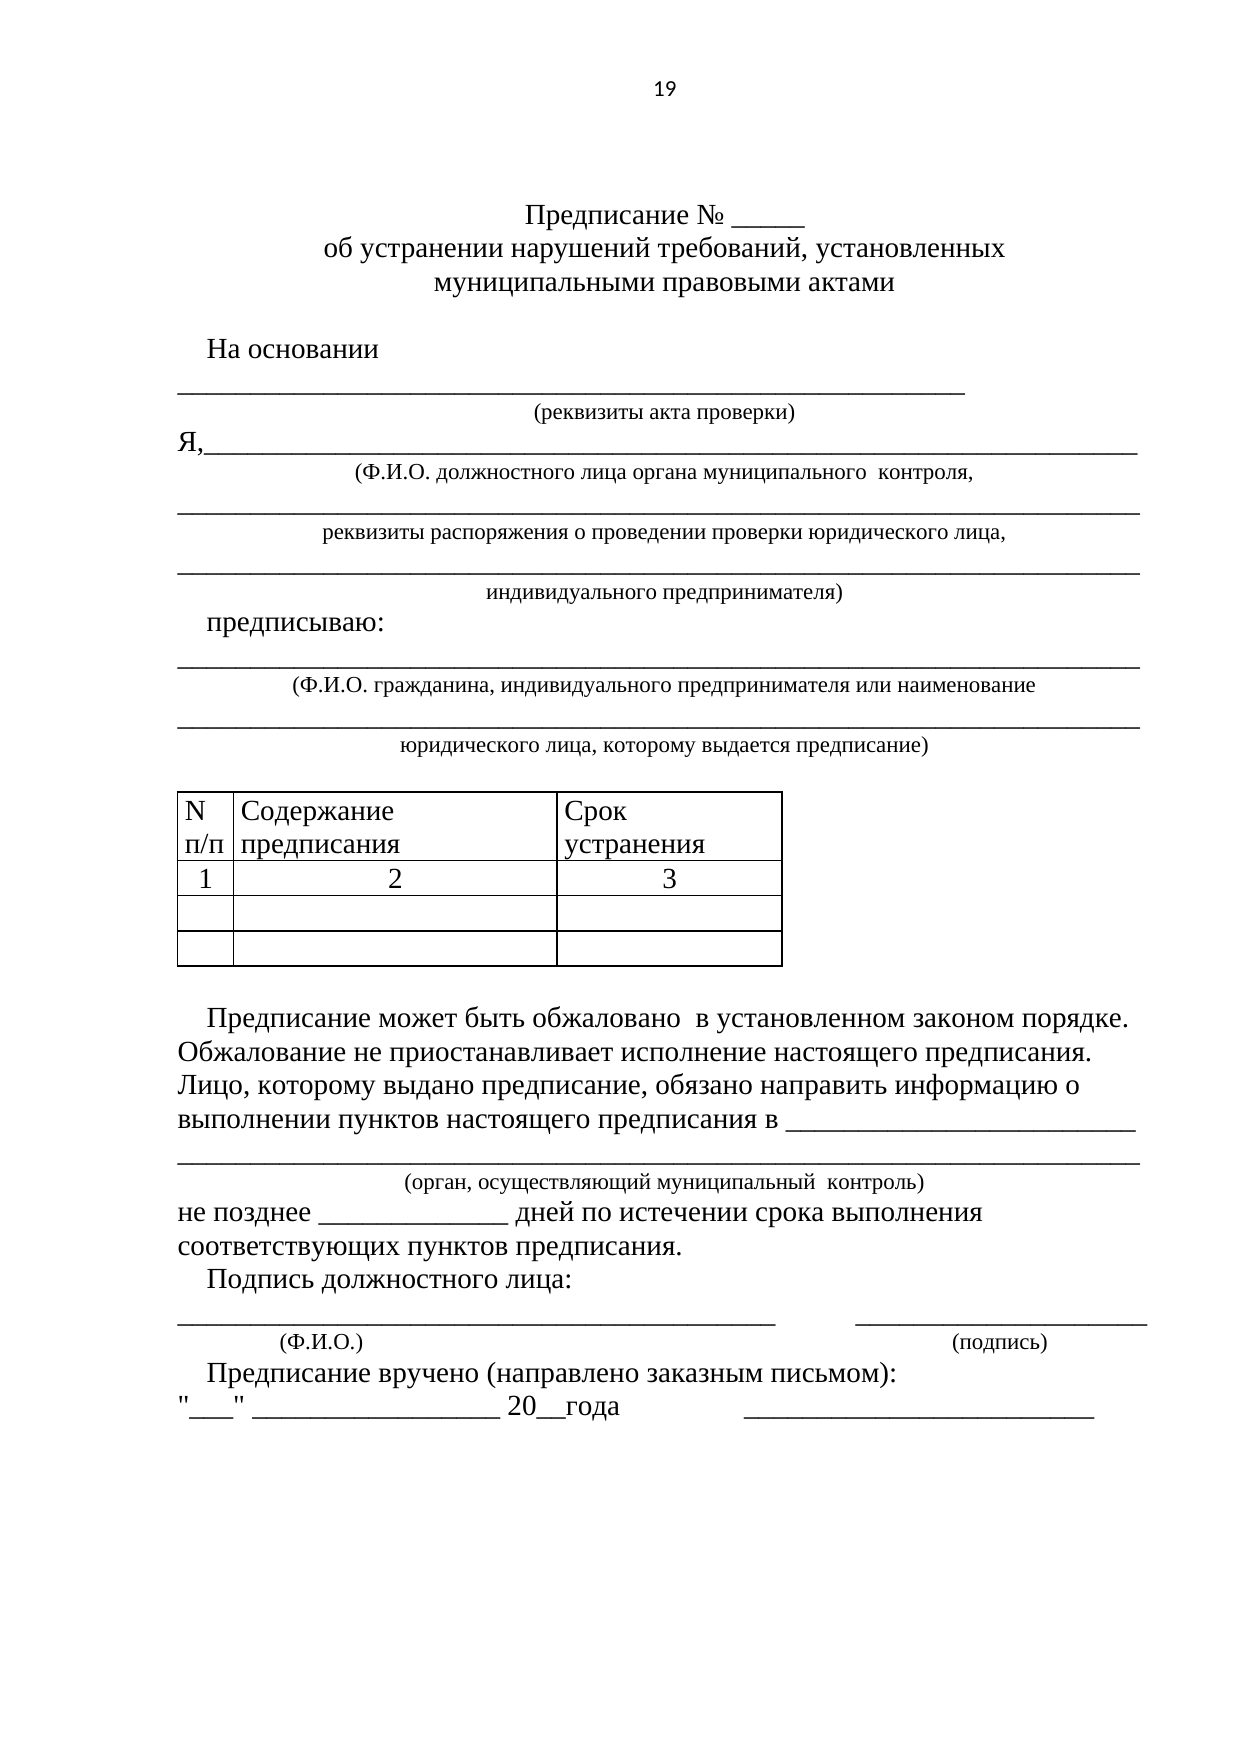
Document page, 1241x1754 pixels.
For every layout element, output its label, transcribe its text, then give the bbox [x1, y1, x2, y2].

text "___" _________________ 20__года ________________________ [177, 1388, 1152, 1422]
table_cell 3 [558, 861, 781, 895]
table_cell [178, 896, 233, 930]
text (реквизиты акта проверки) [177, 398, 1152, 424]
table_cell [234, 896, 556, 930]
text __________________________________________________________________ [177, 484, 1152, 518]
text муниципальными правовыми актами [177, 264, 1152, 297]
text __________________________________________________________________ [177, 638, 1152, 671]
table_header Срок устранения [558, 793, 781, 860]
text индивидуального предпринимателя) [177, 578, 1152, 604]
text (орган, осуществляющий муниципальный контроль) [177, 1168, 1152, 1194]
text Предписание может быть обжаловано в установленном законом порядке. [177, 1000, 1152, 1034]
text (Ф.И.О. должностного лица органа муниципального контроля, [177, 458, 1152, 484]
text Обжалование не приостанавливает исполнение настоящего предписания. Лицо, которому выдано предписание, обязано направить информацию о выполнении пунктов настоящего предписания в ________________________ [177, 1034, 1152, 1134]
table_cell [178, 932, 233, 965]
table_cell [234, 932, 556, 965]
text юридического лица, которому выдается предписание) [177, 731, 1152, 757]
table_cell [558, 896, 781, 930]
text Я,________________________________________________________________ [177, 424, 1152, 458]
text Предписание № _____ [177, 197, 1152, 230]
text Подпись должностного лица: [177, 1261, 1152, 1295]
text (Ф.И.О. гражданина, индивидуального предпринимателя или наименование [177, 671, 1152, 698]
table_cell 2 [234, 861, 556, 895]
table_cell [558, 932, 781, 965]
text __________________________________________________________________ [177, 1134, 1152, 1168]
text реквизиты распоряжения о проведении проверки юридического лица, [177, 518, 1152, 544]
text (Ф.И.О.) (подпись) [177, 1328, 1152, 1355]
text предписываю: [177, 604, 1152, 638]
table_header Содержание предписания [234, 793, 556, 860]
text не позднее _____________ дней по истечении срока выполнения соответствующих пунктов предписания. [177, 1194, 1152, 1261]
table_header N п/п [178, 793, 233, 860]
text об устранении нарушений требований, установленных [177, 230, 1152, 264]
text На основании ______________________________________________________ [177, 331, 1152, 398]
table_cell 1 [178, 861, 233, 895]
text Предписание вручено (направлено заказным письмом): [177, 1355, 1152, 1388]
text __________________________________________________________________ [177, 698, 1152, 731]
text _________________________________________ ____________________ [177, 1295, 1152, 1328]
text __________________________________________________________________ [177, 544, 1152, 578]
